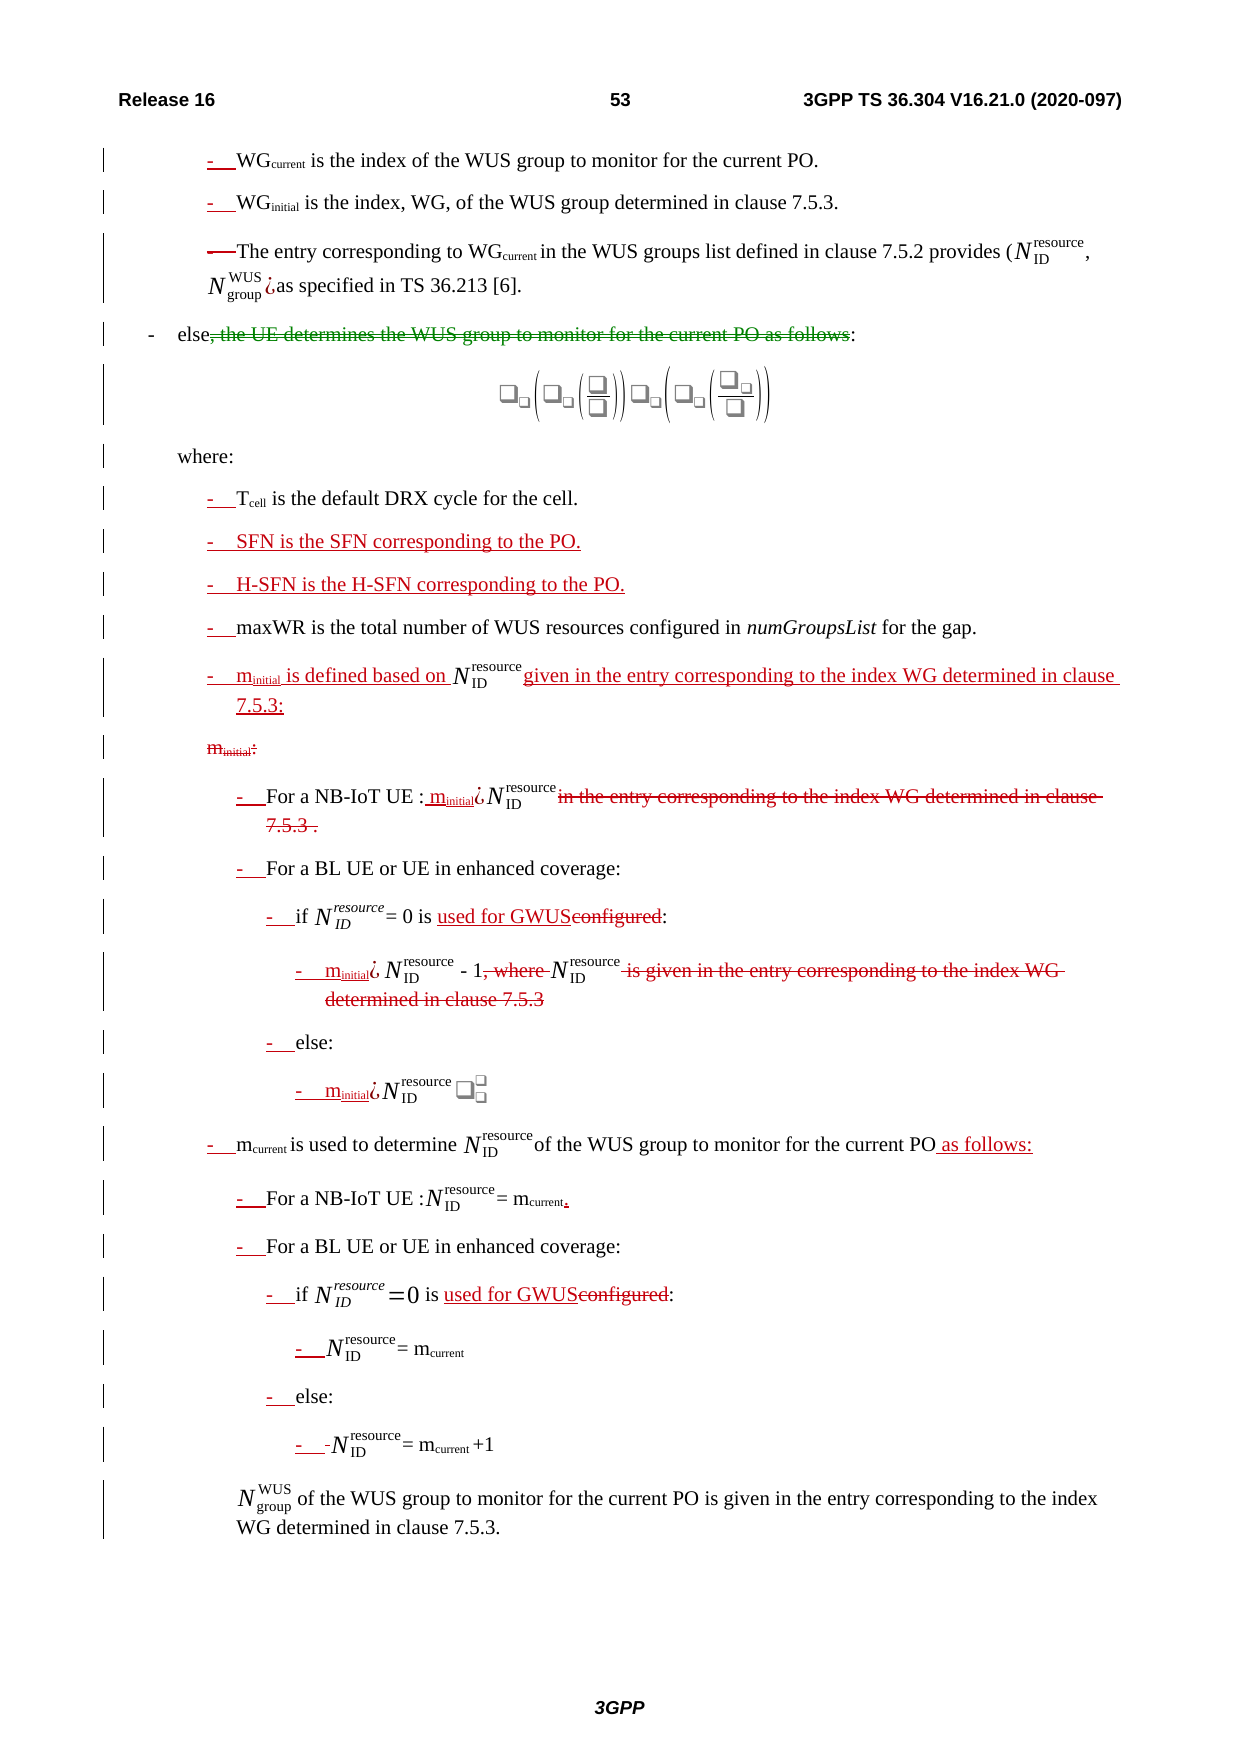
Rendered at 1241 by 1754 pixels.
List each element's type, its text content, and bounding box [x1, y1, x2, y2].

text For a BL UE or UE in enhanced coverage: [236, 856, 1122, 880]
text where: [177, 443, 1122, 468]
text For a BL UE or UE in enhanced coverage: [236, 1234, 1122, 1258]
text if is : [266, 1277, 1122, 1311]
text For a NB-IoT UE := mcurrent [236, 1180, 1122, 1215]
text mcurrent is used to determine of the WUS group to monitor for the current PO [207, 1126, 1122, 1161]
text Tcell is the default DRX cycle for the cell. [207, 486, 1122, 510]
text else: [266, 1384, 1122, 1408]
text The entry corresponding to WGcurrent in the WUS groups list defined in clause 7.5.2 provides (, as specified in TS 36.213 [6]. [207, 233, 1122, 303]
text - 1 [295, 952, 1122, 1011]
text WGcurrent is the index of the WUS group to monitor for the current PO. [207, 147, 1122, 172]
text - else: [148, 322, 1122, 346]
text if = 0 is : [266, 899, 1122, 933]
text else: [266, 1030, 1122, 1054]
text = mcurrent +1 [295, 1427, 1122, 1462]
text of the WUS group to monitor for the current PO is given in the entry corresponding to the index WG determined in clause 7.5.3. [236, 1480, 1122, 1539]
text For a NB-IoT UE : [236, 778, 1122, 837]
text = mcurrent [295, 1330, 1122, 1365]
text maxWR is the total number of WUS resources configured in numGroupsList for the gap. [207, 615, 1122, 639]
text WGinitial is the index, WG, of the WUS group determined in clause 7.5.3. [207, 190, 1122, 214]
